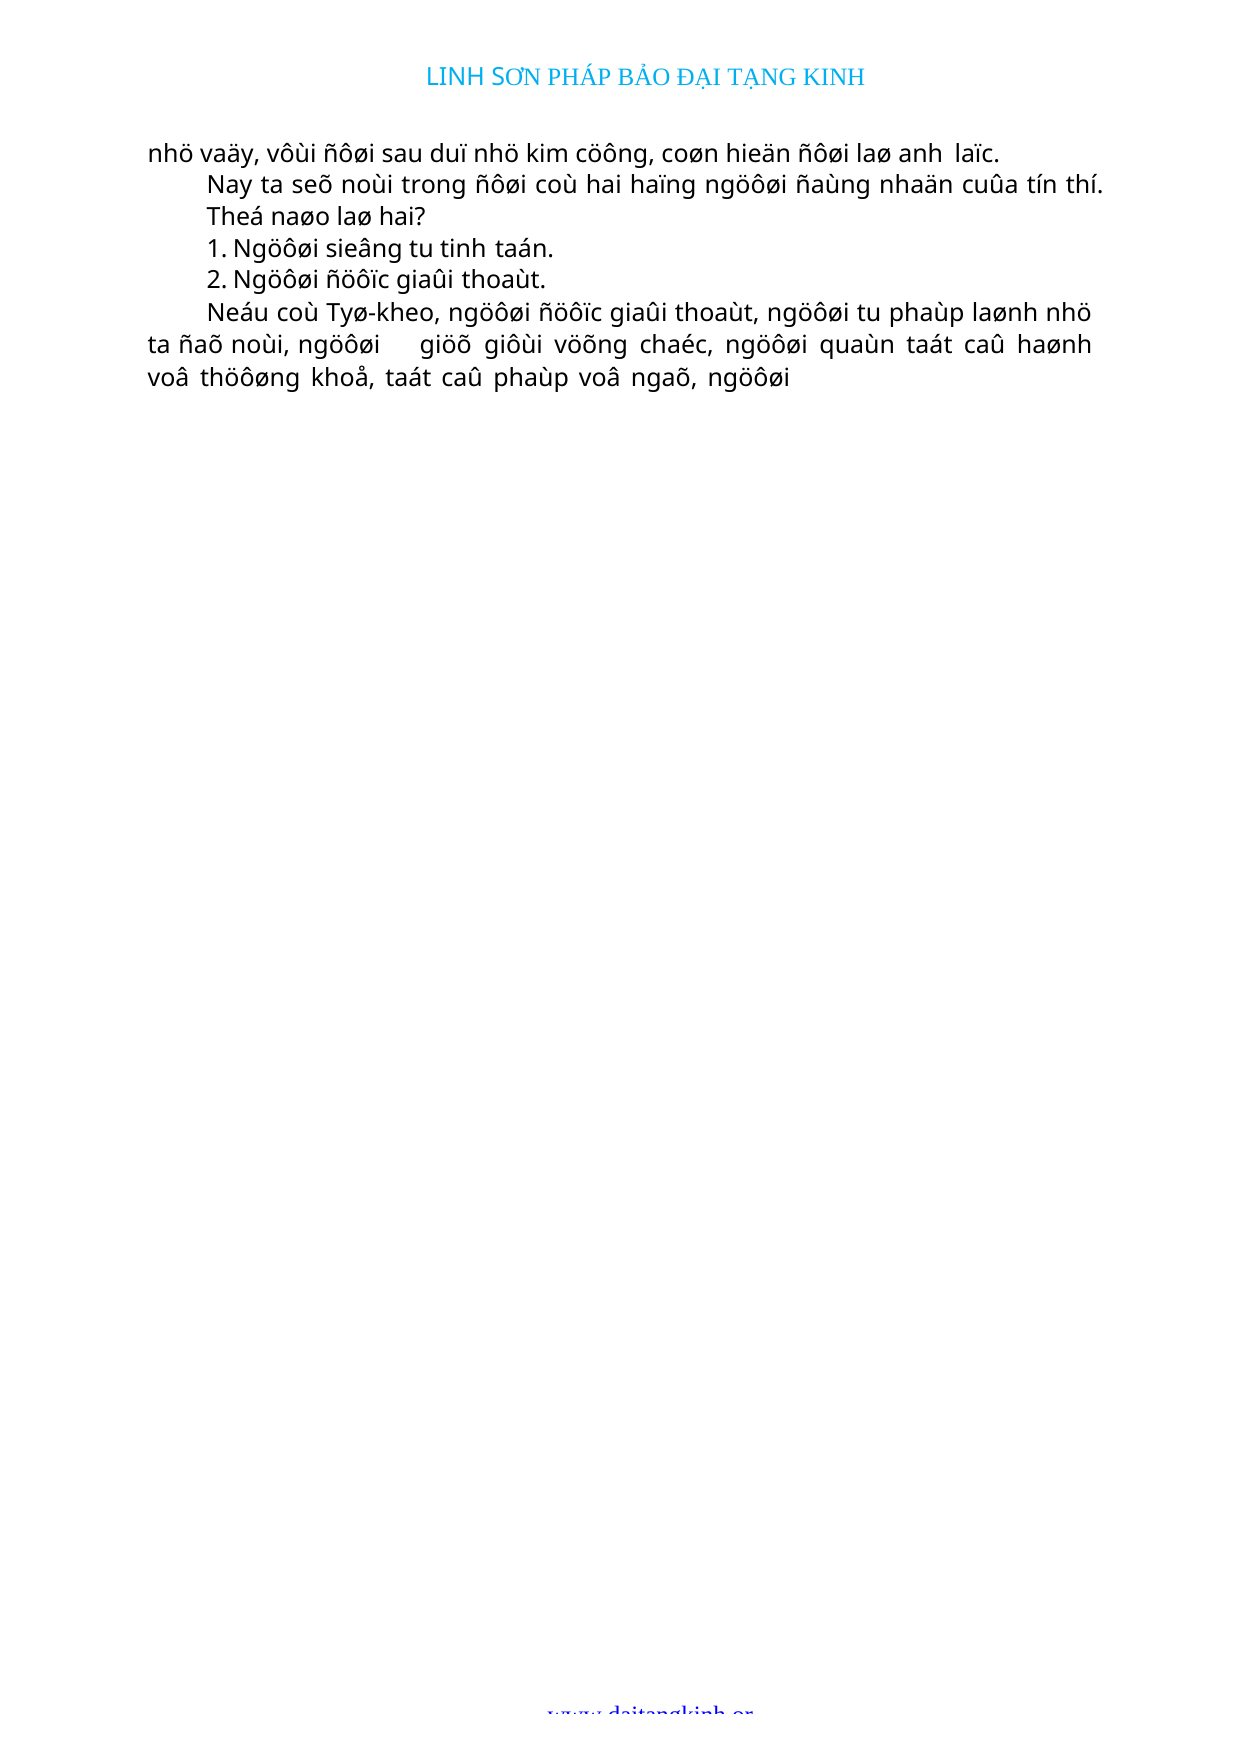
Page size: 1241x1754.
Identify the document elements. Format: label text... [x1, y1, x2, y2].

text Nay ta seõ noùi trong ñôøi coù hai haïng ngöôøi ñaùng nhaän cuûa tín thí. Theá naøo laø hai? [206, 169, 1105, 232]
list Ngöôøi ñöôïc giaûi thoaùt. [206, 263, 1105, 295]
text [147, 135, 1093, 169]
list Ngöôøi sieâng tu tinh taán. [206, 232, 1105, 263]
text Neáu coù Tyø-kheo, ngöôøi ñöôïc giaûi thoaùt, ngöôøi tu phaùp laønh nhö ta ñaõ noùi, ngöôøi giöõ giôùi vöõng chaéc, ngöôøi quaùn taát caû haønh voâ thöôøng khoå, taát caû phaùp voâ ngaõ, ngöôøi [147, 296, 1093, 394]
